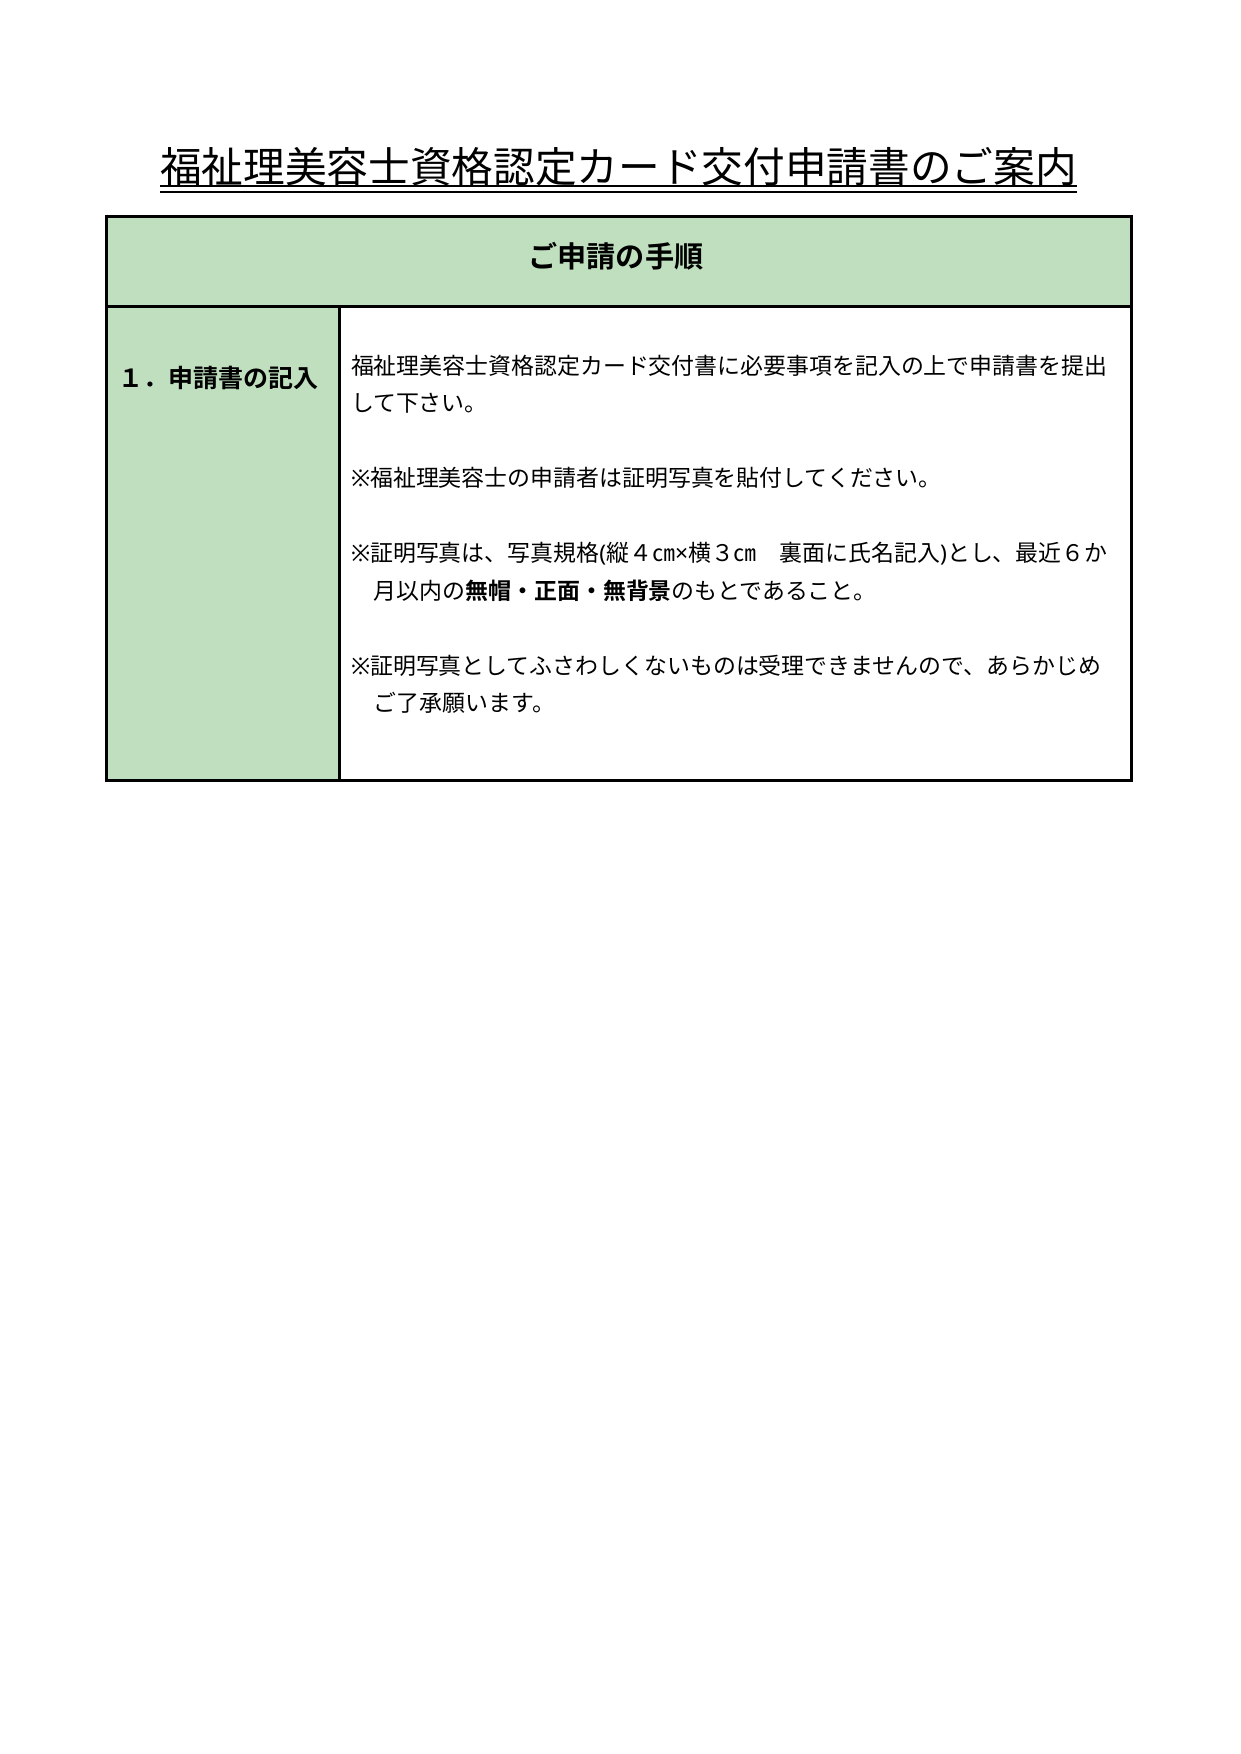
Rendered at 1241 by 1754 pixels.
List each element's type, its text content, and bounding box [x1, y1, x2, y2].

table_cell １．申請書の記入 [108, 308, 338, 779]
text 福祉理美容士資格認定カード交付申請書のご案内 [118, 127, 1122, 202]
table_header ご申請の手順 [108, 218, 1130, 305]
table_cell 福祉理美容士資格認定カード交付書に必要事項を記入の上で申請書を提出して下さい。 ※福祉理美容士の申請者は証明写真を貼付してください。 ※証明写真は、写真規格(縦４㎝×横３㎝ 裏面に氏名記入)とし、最近６か月以内の無帽・正面・無背景のもとであること。 ※証明写真としてふさわしくないものは受理できませんので、あらかじめご了承願います。 [341, 308, 1130, 779]
